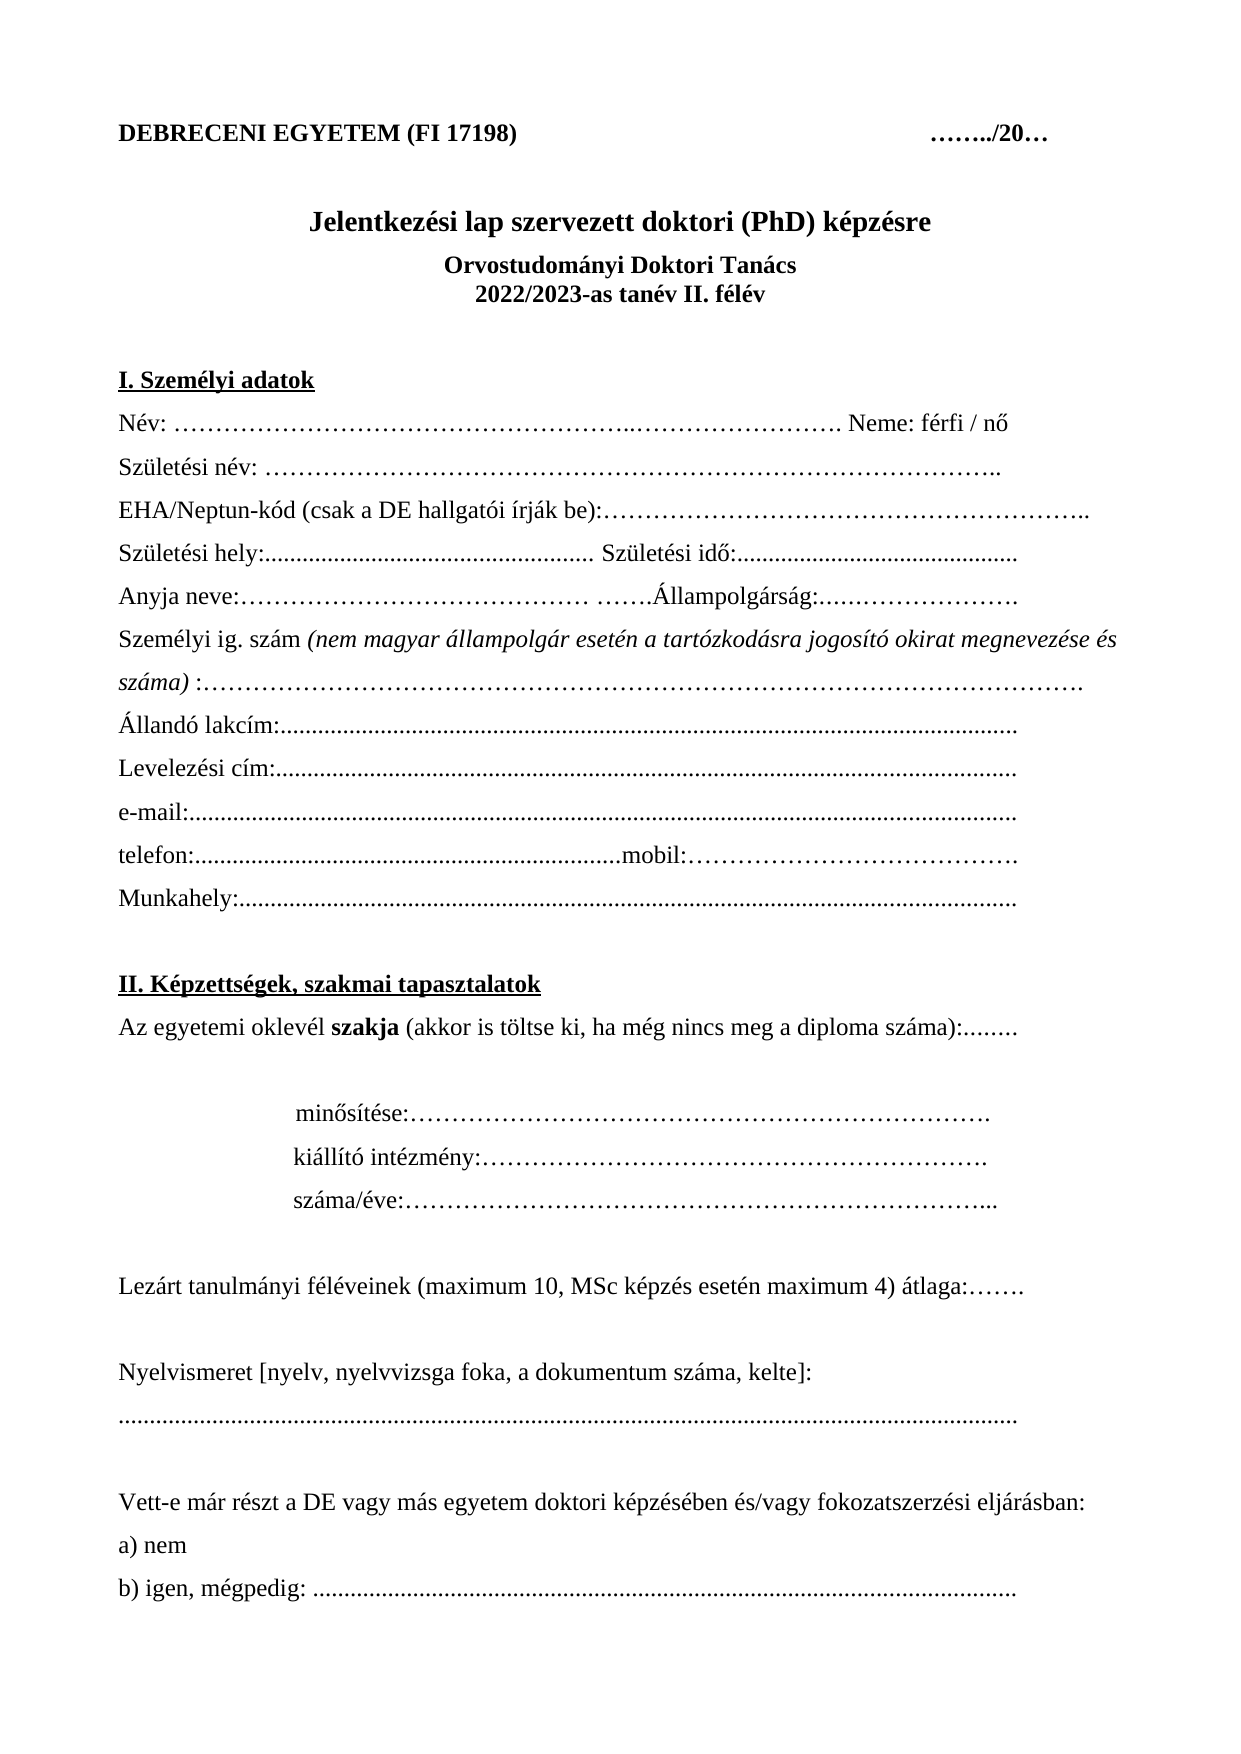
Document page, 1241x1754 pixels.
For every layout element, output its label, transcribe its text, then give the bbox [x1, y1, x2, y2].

text 2022/2023-as tanév II. félév [118, 279, 1122, 308]
text Személyi ig. szám (nem magyar állampolgár esetén a tartózkodásra jogosító okirat megnevezése és száma) :……………………………………………………………………………………………. [118, 624, 1122, 696]
text minősítése:……………………………………………………………. [266, 1098, 1122, 1127]
text Az egyetemi oklevél szakja (akkor is töltse ki, ha még nincs meg a diploma száma): [118, 1012, 1122, 1041]
text Lezárt tanulmányi féléveinek (maximum 10, MSc képzés esetén maximum 4) átlaga:……. [118, 1271, 1122, 1300]
text Állandó lakcím: [118, 710, 1122, 739]
text száma/éve:……………………………………………………………... [118, 1185, 1122, 1213]
text I. Személyi adatok [118, 365, 1122, 394]
text II. Képzettségek, szakmai tapasztalatok [118, 969, 1122, 998]
text Levelezési cím: [118, 753, 1122, 782]
text Anyja neve:…………………………………… …….Állampolgárság: ………………. [118, 581, 1122, 610]
subtitle Orvostudományi Doktori Tanács [118, 250, 1122, 279]
text telefon: mobil:…………………………………. [118, 840, 1122, 868]
text Munkahely: [118, 883, 1122, 912]
text DEBRECENI EGYETEM (FI 17198) ……../20… [118, 118, 1122, 176]
text e-mail: [118, 797, 1122, 825]
text Vett-e már részt a DE vagy más egyetem doktori képzésében és/vagy fokozatszerzési eljárásban: [118, 1487, 1122, 1515]
text Név: ………………………………………………..……………………. Neme: férfi / nő [118, 408, 1122, 437]
text kiállító intézmény:……………………………………………………. [118, 1142, 1122, 1170]
text Születési hely: Születési idő: [118, 538, 1122, 567]
text Születési név: …………………………………………………………………………….. [118, 452, 1122, 480]
text Nyelvismeret [nyelv, nyelvvizsga foka, a dokumentum száma, kelte]: [118, 1357, 1122, 1386]
text EHA/Neptun-kód (csak a DE hallgatói írják be):………………………………………………….. [118, 495, 1122, 523]
text b) igen, mégpedig: [118, 1573, 1122, 1602]
subtitle Jelentkezési lap szervezett doktori (PhD) képzésre [118, 204, 1122, 238]
text a) nem [118, 1530, 1122, 1558]
